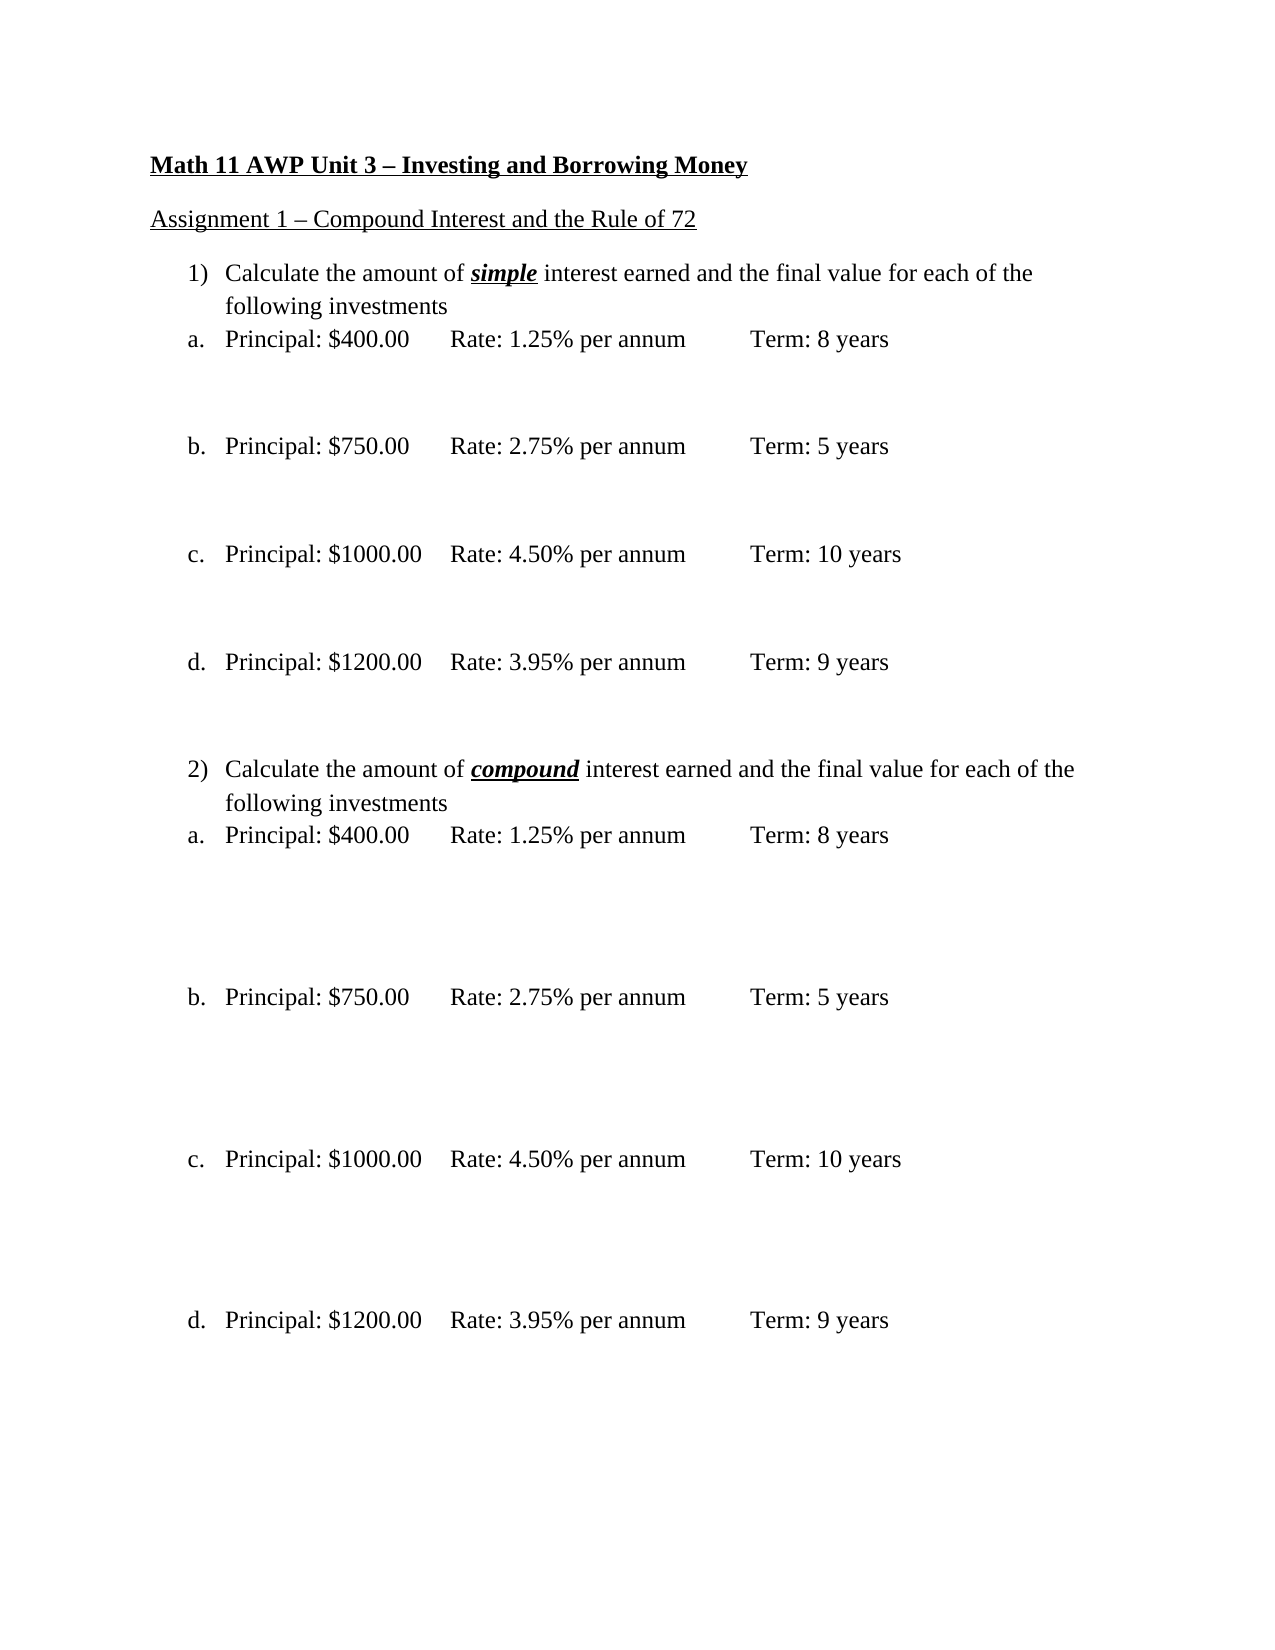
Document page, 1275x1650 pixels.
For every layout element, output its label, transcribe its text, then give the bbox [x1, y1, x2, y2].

list Principal: $1000.00 Rate: 4.50% per annum Term: 10 years [187, 539, 1125, 568]
list Principal: $400.00 Rate: 1.25% per annum Term: 8 years [187, 821, 1125, 849]
text Assignment 1 – Compound Interest and the Rule of 72 [150, 204, 1125, 233]
list Principal: $750.00 Rate: 2.75% per annum Term: 5 years [187, 431, 1125, 460]
list Calculate the amount of compound interest earned and the final value for each of the following investments [187, 754, 1125, 816]
list Principal: $1200.00 Rate: 3.95% per annum Term: 9 years [187, 647, 1125, 676]
list Calculate the amount of simple interest earned and the final value for each of the following investments [187, 258, 1125, 319]
list Principal: $1200.00 Rate: 3.95% per annum Term: 9 years [187, 1305, 1125, 1334]
text Math 11 AWP Unit 3 – Investing and Borrowing Money [150, 150, 1125, 179]
list Principal: $750.00 Rate: 2.75% per annum Term: 5 years [187, 982, 1125, 1011]
list Principal: $1000.00 Rate: 4.50% per annum Term: 10 years [187, 1144, 1125, 1172]
list Principal: $400.00 Rate: 1.25% per annum Term: 8 years [187, 324, 1125, 352]
